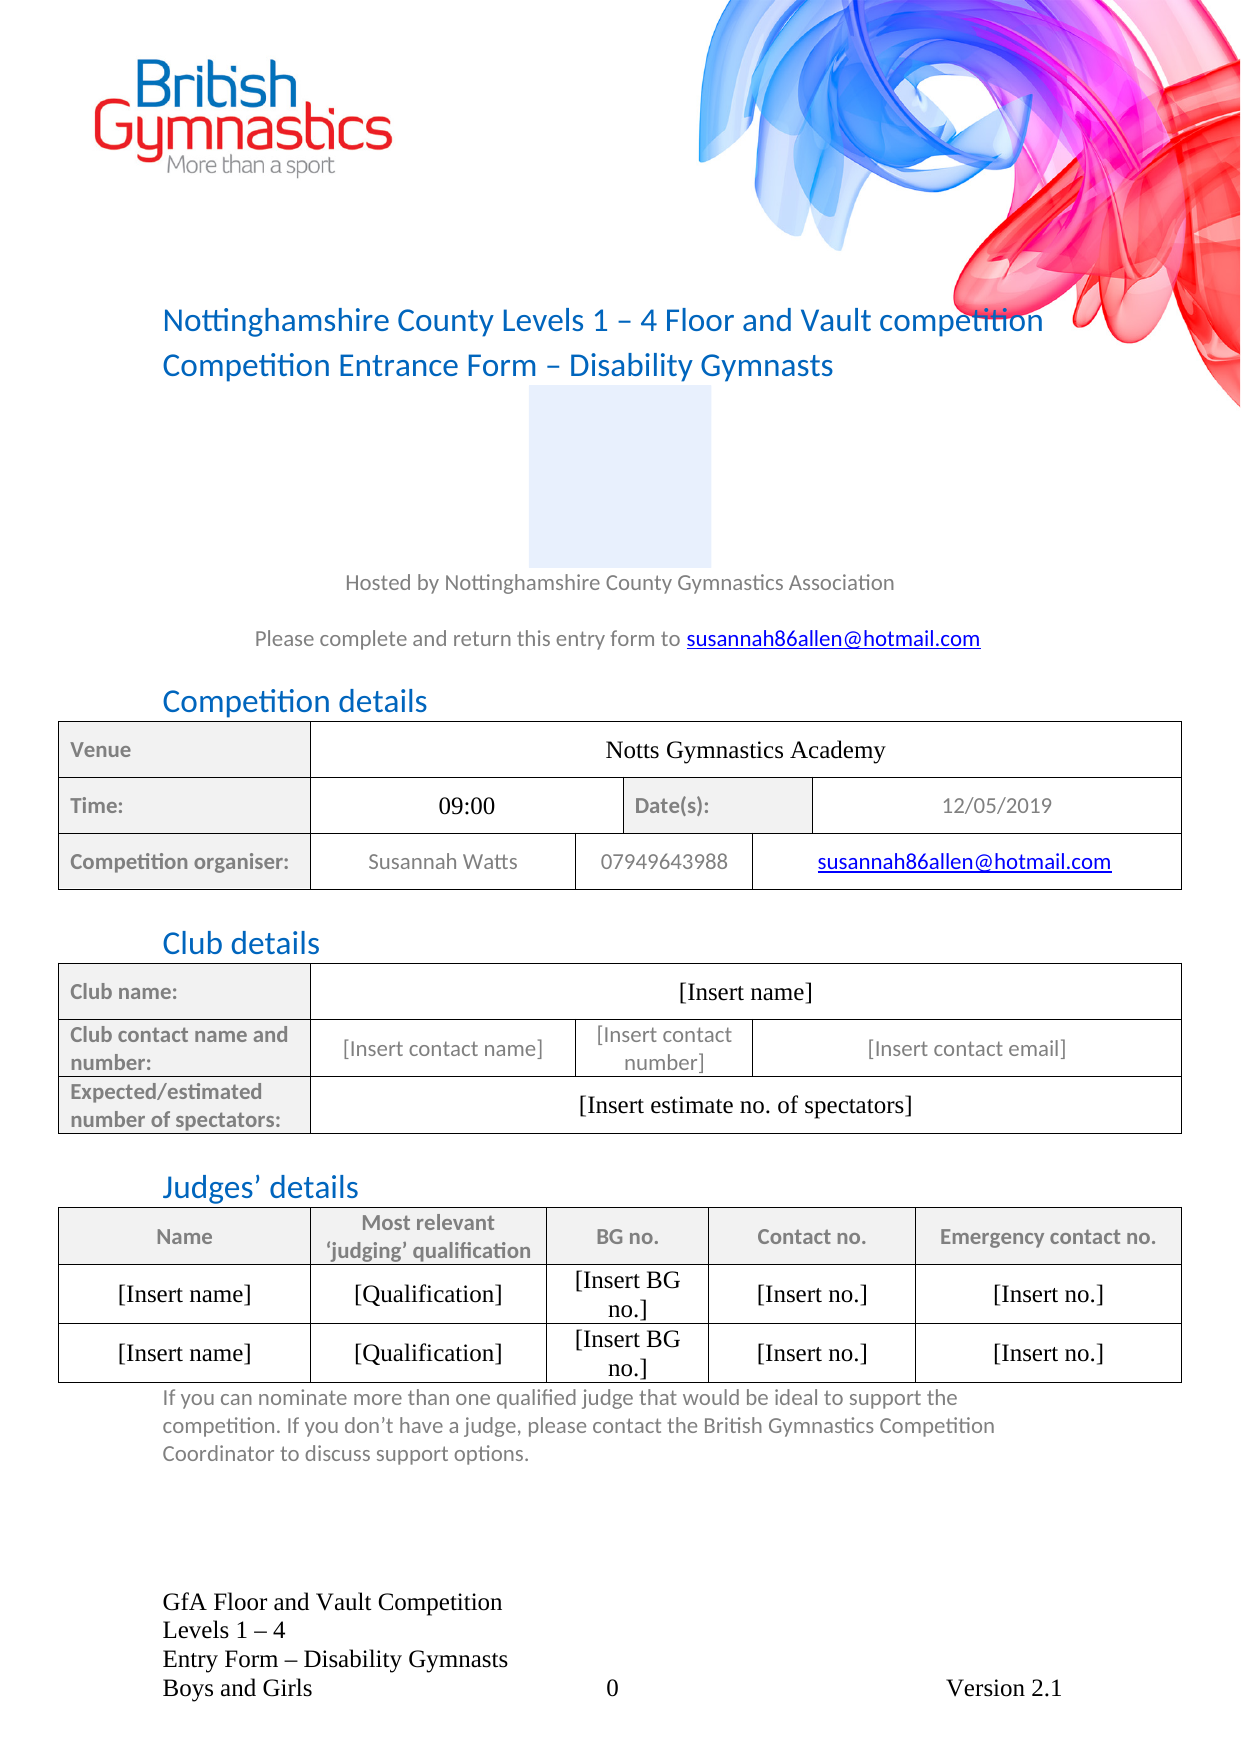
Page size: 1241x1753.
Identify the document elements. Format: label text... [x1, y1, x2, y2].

table_header [311, 964, 1181, 1019]
subtitle Judges’ details [162, 1166, 1078, 1207]
text Hosted by [162, 568, 1078, 596]
table_header Contact no. [709, 1208, 915, 1264]
picture [1, 0, 1241, 568]
table_cell [311, 1265, 546, 1323]
table_header Most relevant ‘judging’ qualification [311, 1208, 546, 1264]
table_header Name [59, 1208, 310, 1264]
table_header Venue [59, 722, 310, 777]
subtitle Competition details [162, 680, 1078, 721]
table_cell [59, 1265, 310, 1323]
table_cell [709, 1324, 915, 1382]
table_cell [59, 1324, 310, 1382]
table_cell [547, 1324, 708, 1382]
table_cell [709, 1265, 915, 1323]
text If you can nominate more than one qualified judge that would be ideal to support the competition. If you don’t have a judge, please contact the British Gymnastics Competition Coordinator to discuss support options. [162, 1383, 1078, 1467]
table_cell Competition organiser: [59, 834, 310, 888]
subtitle Competition Entrance Form – Disability Gymnasts [162, 344, 1078, 385]
table_cell [916, 1265, 1181, 1323]
table_cell [311, 1020, 575, 1076]
table_header Emergency contact no. [916, 1208, 1181, 1264]
table_header [311, 722, 1181, 777]
table_cell [311, 1324, 546, 1382]
table_header Club name: [59, 964, 310, 1019]
table_cell [916, 1324, 1181, 1382]
table_cell [311, 778, 623, 833]
table_cell [753, 834, 1181, 888]
table_cell [576, 1020, 752, 1076]
table_cell [576, 834, 752, 888]
table_header BG no. [547, 1208, 708, 1264]
text Please complete and return this entry form to [162, 624, 1078, 652]
subtitle Club details [162, 922, 1078, 962]
table_cell Expected/estimated number of spectators: [59, 1077, 310, 1133]
table_cell [311, 834, 575, 888]
table_cell Date(s): [624, 778, 812, 833]
table_cell [753, 1020, 1181, 1076]
table_cell Club contact name and number: [59, 1020, 310, 1076]
table_cell [311, 1077, 1181, 1133]
table_cell [547, 1265, 708, 1323]
table_cell Time: [59, 778, 310, 833]
subtitle Levels 1 – 4 Floor and Vault competition [162, 299, 1078, 340]
table_cell [813, 778, 1181, 833]
